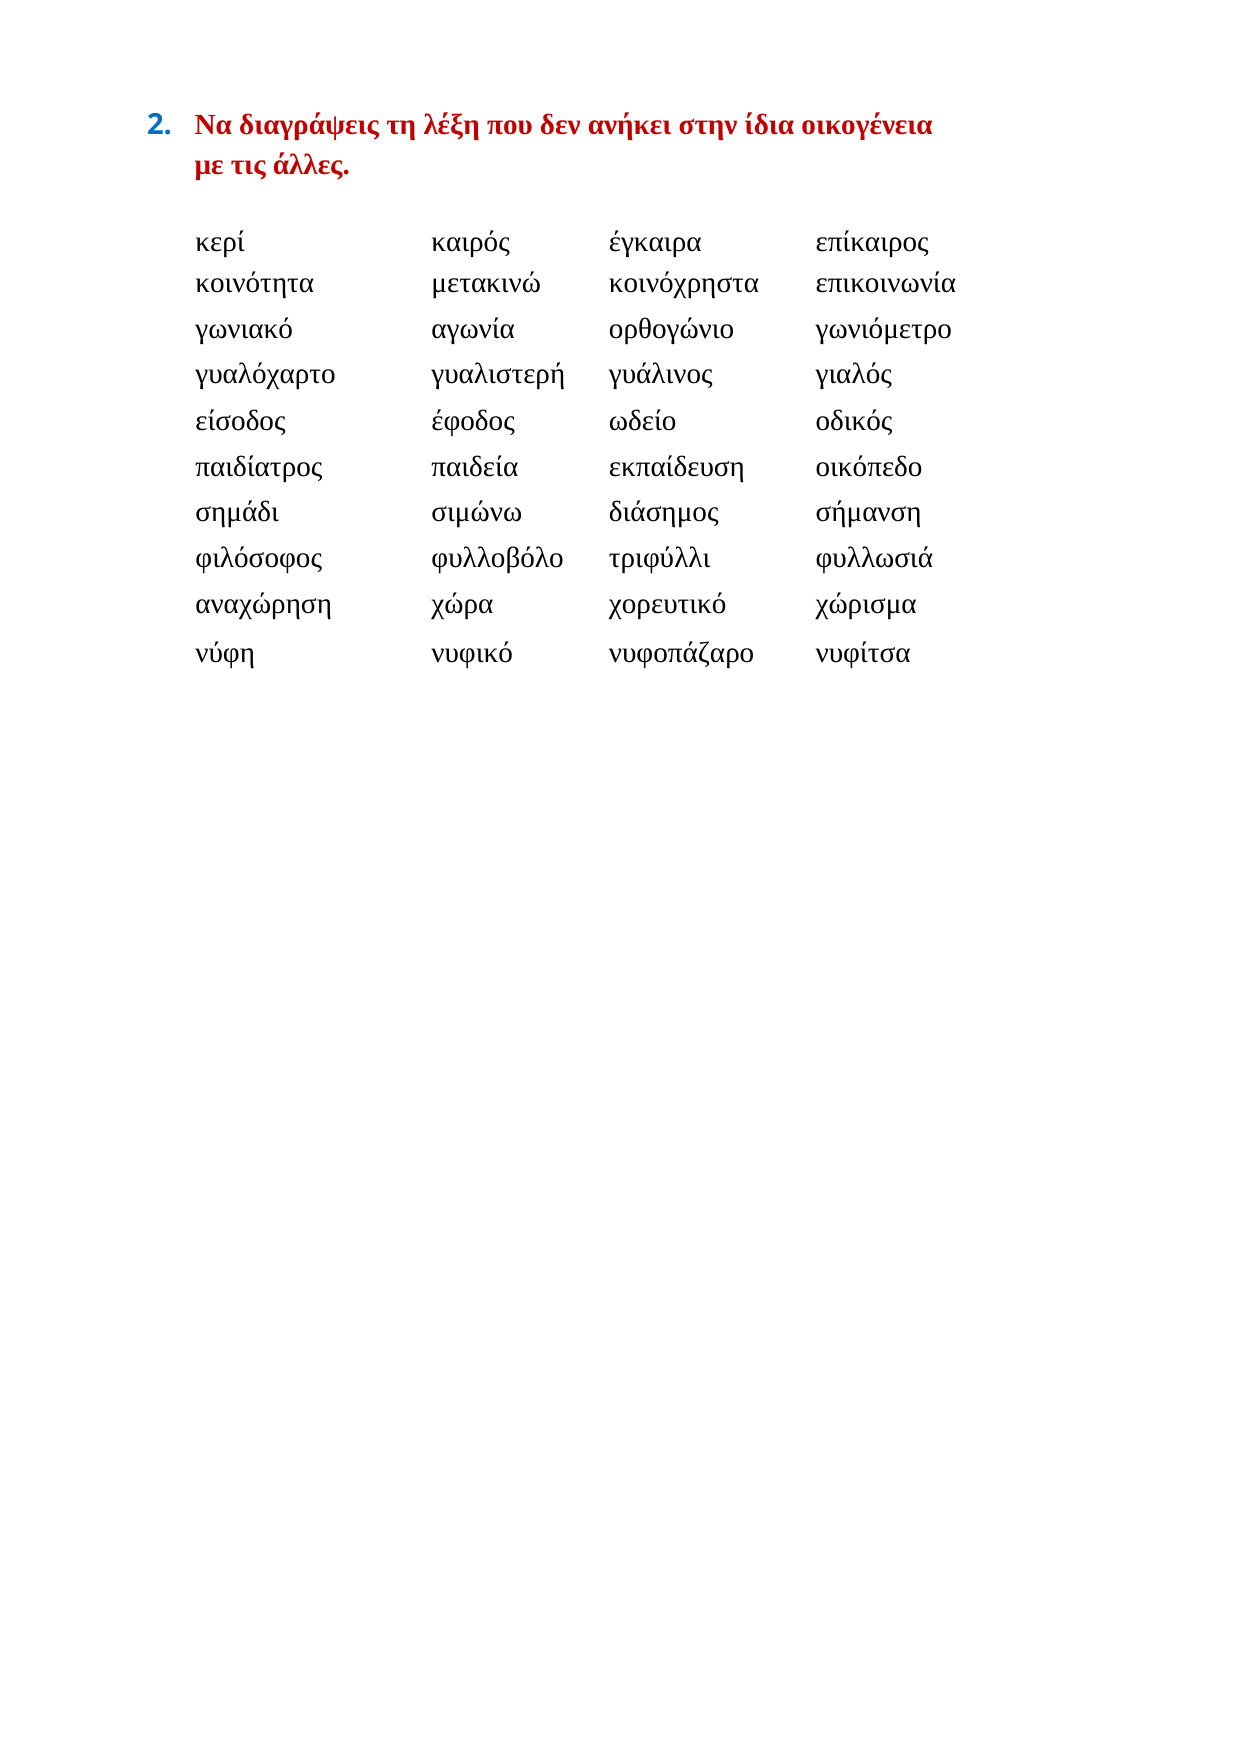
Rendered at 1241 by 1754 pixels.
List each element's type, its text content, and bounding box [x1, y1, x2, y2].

table_header καιρός [389, 220, 591, 263]
table_cell γιαλός [792, 354, 974, 400]
table_cell νυφοπάζαρο [591, 629, 792, 672]
table_cell φιλόσοφος [190, 538, 388, 583]
table_cell χώρισμα [792, 584, 974, 629]
table_header επίκαιρος [792, 220, 974, 263]
table_cell φυλλοβόλο [389, 538, 591, 583]
table_cell γυάλινος [591, 354, 792, 400]
table_header έγκαιρα [591, 220, 792, 263]
table_cell ορθογώνιο [591, 309, 792, 354]
table_cell σήμανση [792, 492, 974, 537]
table_cell νύφη [190, 629, 388, 672]
table_cell σημάδι [190, 492, 388, 537]
table_cell παιδίατρος [190, 446, 388, 492]
table_cell χορευτικό [591, 584, 792, 629]
table_cell γυαλόχαρτο [190, 354, 388, 400]
table_cell νυφικό [389, 629, 591, 672]
table_cell γωνιακό [190, 309, 388, 354]
table_cell οδικός [792, 400, 974, 446]
table_cell αναχώρηση [190, 584, 388, 629]
table_cell παιδεία [389, 446, 591, 492]
table_cell κοινόχρηστα [591, 263, 792, 309]
table_cell τριφύλλι [591, 538, 792, 583]
table_cell οικόπεδο [792, 446, 974, 492]
table_cell κοινότητα [190, 263, 388, 309]
table_cell σιμώνω [389, 492, 591, 537]
table_cell έφοδος [389, 400, 591, 446]
table_cell φυλλωσιά [792, 538, 974, 583]
table_cell χώρα [389, 584, 591, 629]
table_cell διάσημος [591, 492, 792, 537]
table_cell γωνιόμετρο [792, 309, 974, 354]
table_header κερί [190, 220, 388, 263]
table_cell εκπαίδευση [591, 446, 792, 492]
table_cell αγωνία [389, 309, 591, 354]
table_cell επικοινωνία [792, 263, 974, 309]
table_cell μετακινώ [389, 263, 591, 309]
table_cell είσοδος [190, 400, 388, 446]
table_cell ωδείο [591, 400, 792, 446]
table_cell νυφίτσα [792, 629, 974, 672]
list Να διαγράψεις τη λέξη που δεν ανήκει στην ίδια οικογένεια με τις άλλες. [147, 103, 967, 181]
table_cell γυαλιστερή [389, 354, 591, 400]
